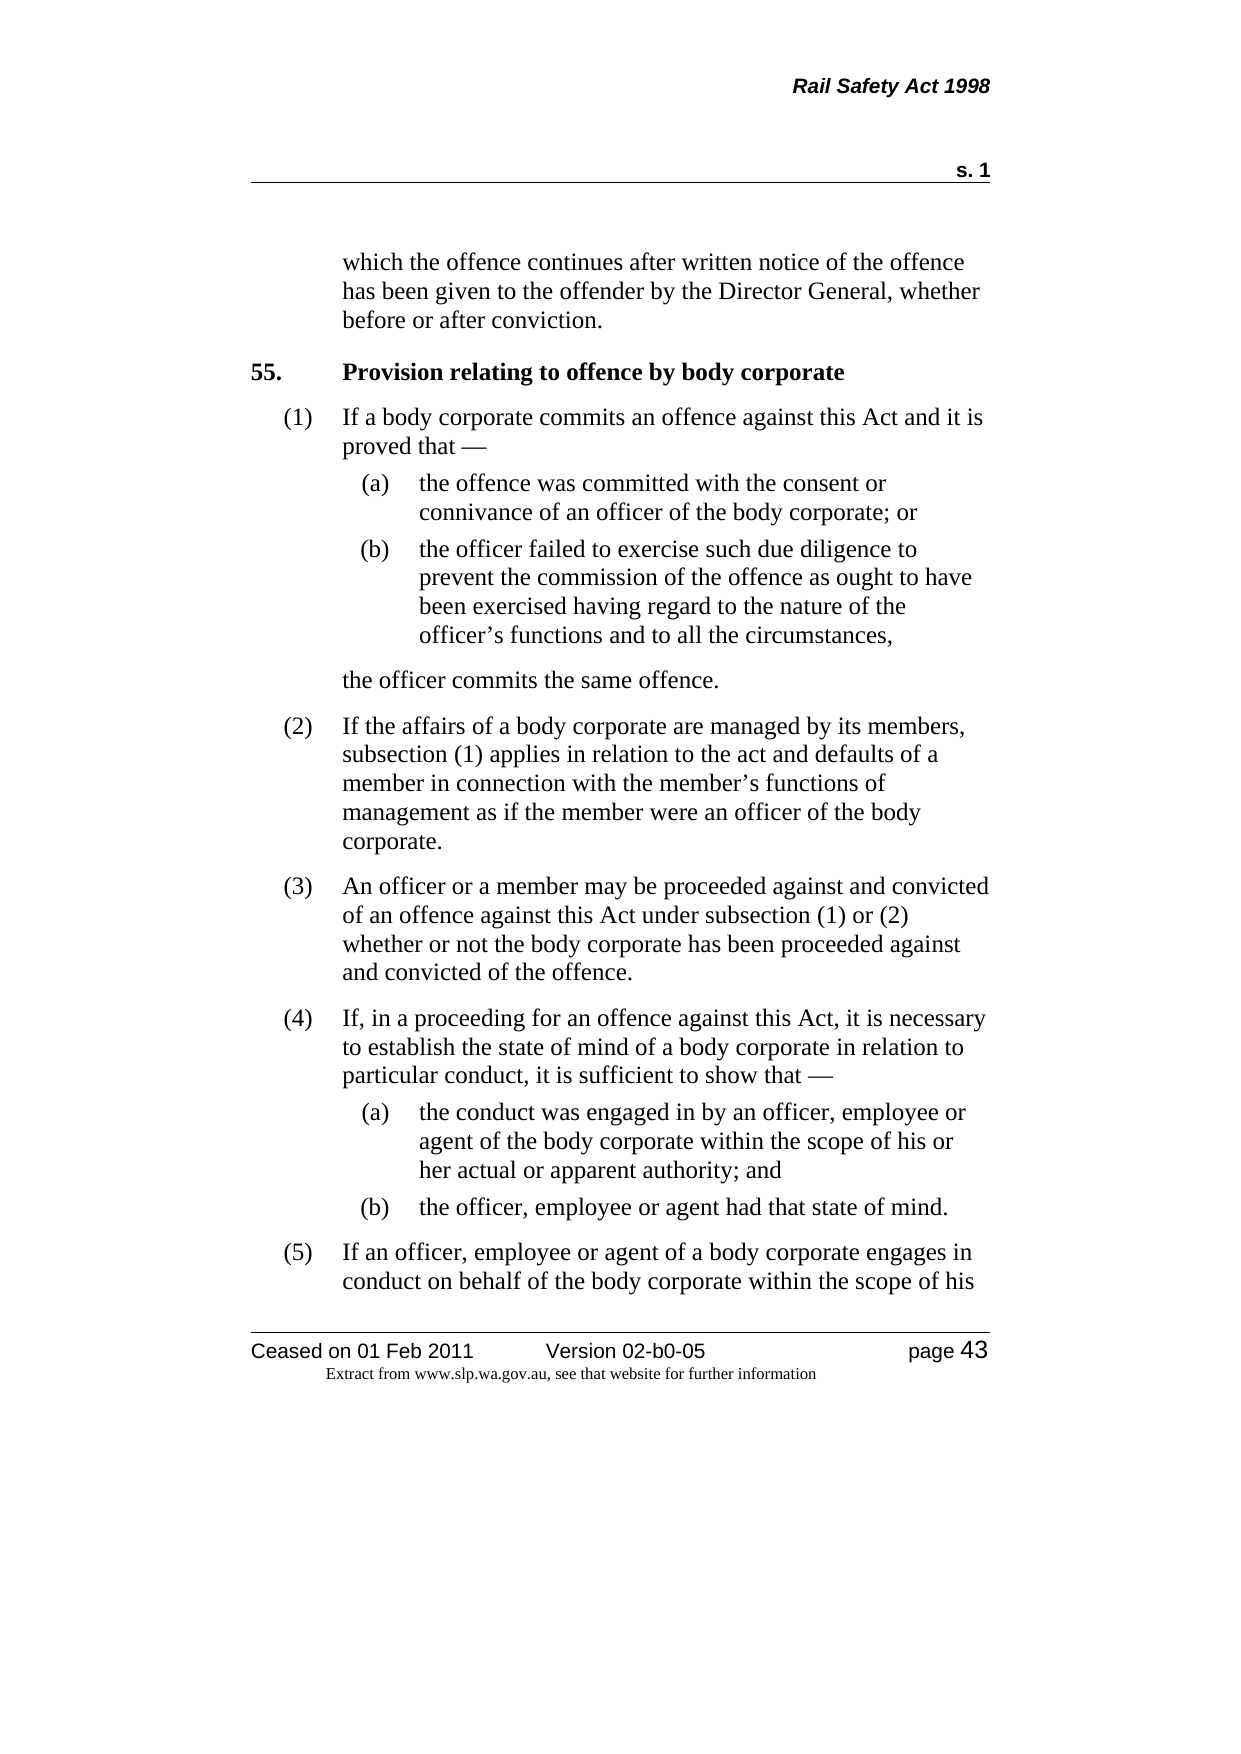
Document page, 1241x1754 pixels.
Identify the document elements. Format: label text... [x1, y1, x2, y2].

text (1) If a body corporate commits an offence against this Act and it is proved that — [251, 402, 990, 459]
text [251, 247, 990, 334]
text (b) the officer, employee or agent had that state of mind. [251, 1192, 990, 1221]
text (a) the conduct was engaged in by an officer, employee or agent of the body corporate within the scope of his or her actual or apparent authority; and [251, 1097, 990, 1184]
subtitle 55. Provision relating to offence by body corporate [251, 357, 990, 385]
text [251, 1237, 990, 1295]
text (a) the offence was committed with the consent or connivance of an officer of the body corporate; or [251, 468, 990, 525]
text (2) If the affairs of a body corporate are managed by its members, subsection (1) applies in relation to the act and defaults of a member in connection with the member’s functions of management as if the member were an officer of the body corporate. [251, 711, 990, 854]
text the officer commits the same offence. [251, 665, 990, 694]
text (3) An officer or a member may be proceeded against and convicted of an offence against this Act under subsection (1) or (2) whether or not the body corporate has been proceeded against and convicted of the offence. [251, 871, 990, 986]
text (4) If, in a proceeding for an offence against this Act, it is necessary to establish the state of mind of a body corporate in relation to particular conduct, it is sufficient to show that — [251, 1003, 990, 1089]
text (b) the officer failed to exercise such due diligence to prevent the commission of the offence as ought to have been exercised having regard to the nature of the officer’s functions and to all the circumstances, [251, 534, 990, 649]
